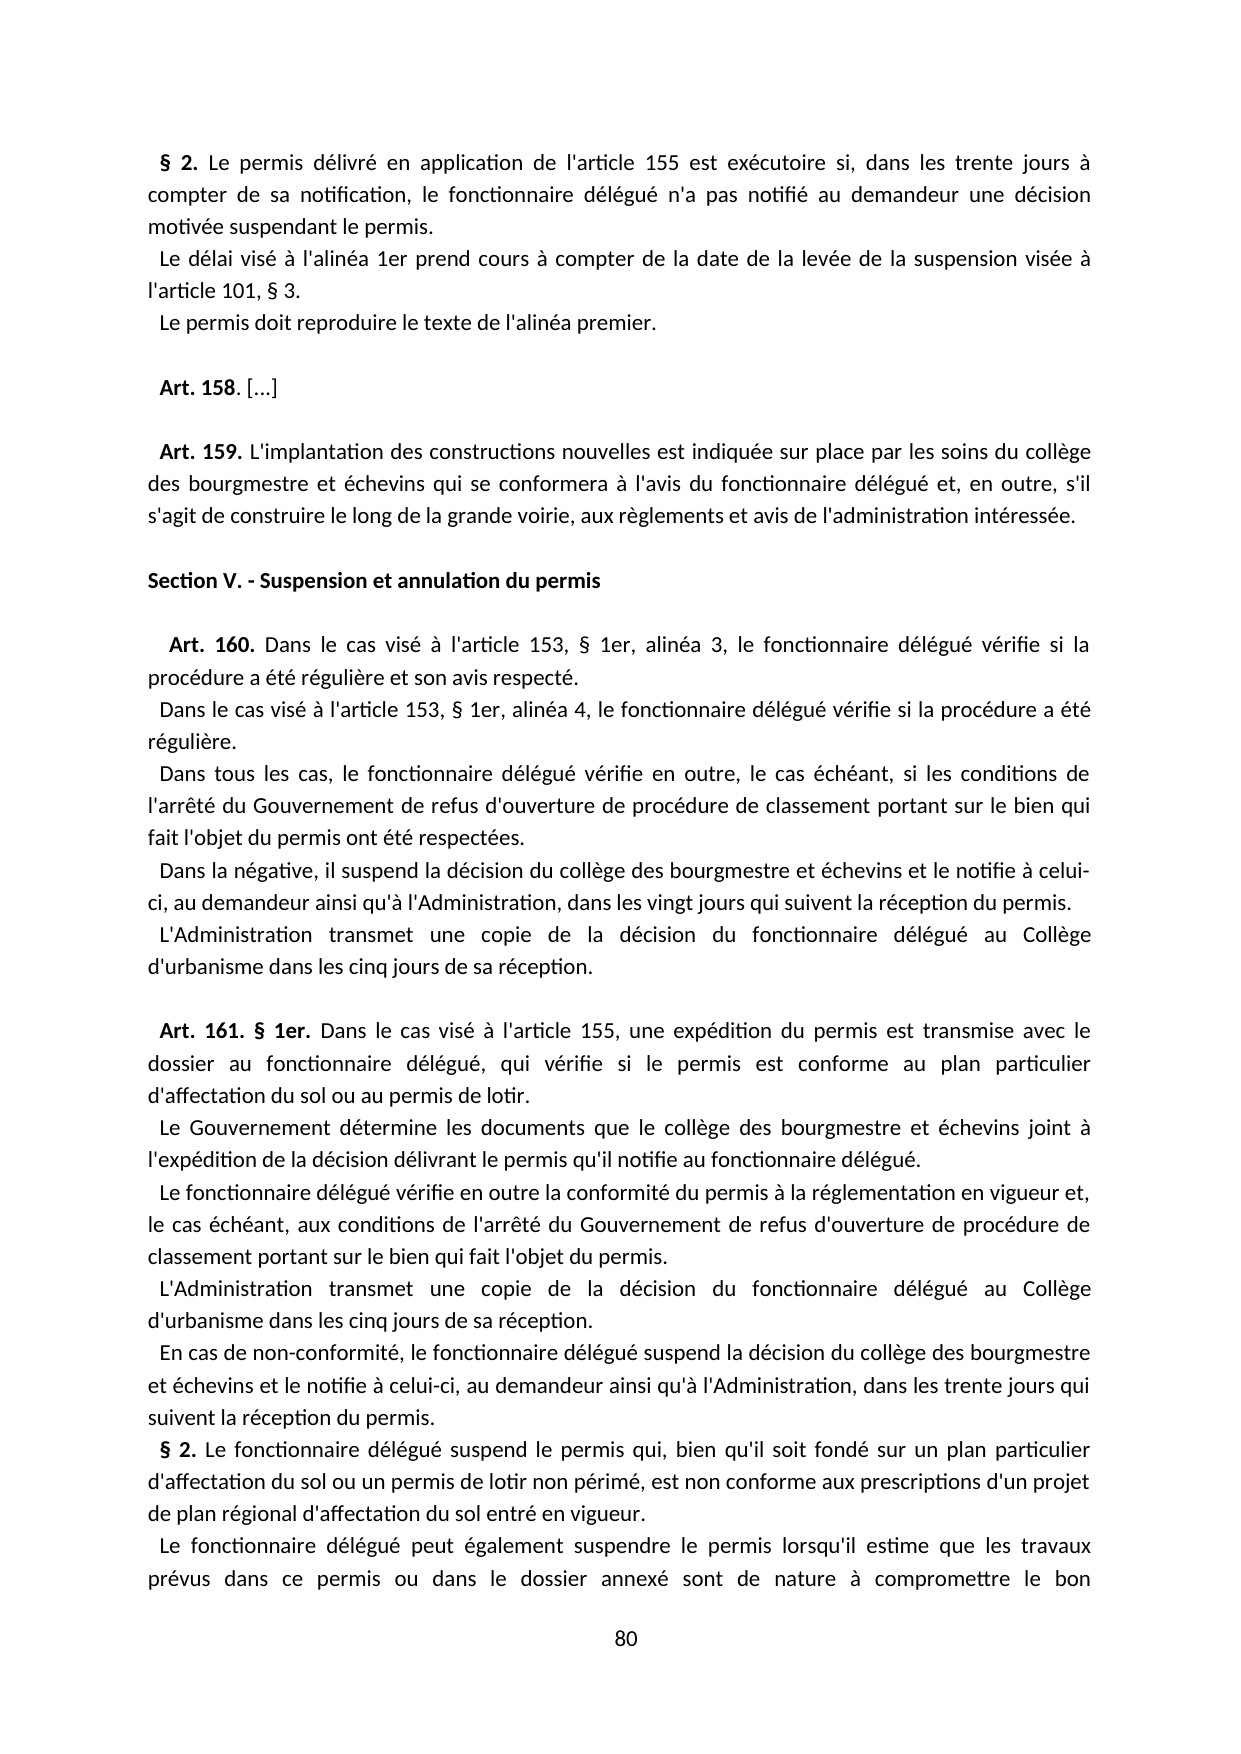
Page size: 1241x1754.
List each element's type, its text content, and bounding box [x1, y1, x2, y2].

subtitle Section V. - Suspension et annulation du permis [148, 566, 1093, 594]
text Le fonctionnaire délégué vérifie en outre la conformité du permis à la réglementation en vigueur et, le cas échéant, aux conditions de l'arrêté du Gouvernement de refus d'ouverture de procédure de classement portant sur le bien qui fait l'objet du permis. [148, 1178, 1093, 1270]
text Dans le cas visé à l'article 153, § 1er, alinéa 4, le fonctionnaire délégué vérifie si la procédure a été régulière. [148, 695, 1093, 755]
text L'Administration transmet une copie de la décision du fonctionnaire délégué au Collège d'urbanisme dans les cinq jours de sa réception. [148, 920, 1093, 980]
text Dans tous les cas, le fonctionnaire délégué vérifie en outre, le cas échéant, si les conditions de l'arrêté du Gouvernement de refus d'ouverture de procédure de classement portant sur le bien qui fait l'objet du permis ont été respectées. [148, 759, 1093, 852]
text Le permis doit reproduire le texte de l'alinéa premier. [148, 308, 1093, 337]
text § 2. Le permis délivré en application de l'article 155 est exécutoire si, dans les trente jours à compter de sa notification, le fonctionnaire délégué n'a pas notifié au demandeur une décision motivée suspendant le permis. [148, 148, 1093, 240]
text Art. 161. § 1er. Dans le cas visé à l'article 155, une expédition du permis est transmise avec le dossier au fonctionnaire délégué, qui vérifie si le permis est conforme au plan particulier d'affectation du sol ou au permis de lotir. [148, 1017, 1093, 1109]
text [148, 1532, 1093, 1592]
text § 2. Le fonctionnaire délégué suspend le permis qui, bien qu'il soit fondé sur un plan particulier d'affectation du sol ou un permis de lotir non périmé, est non conforme aux prescriptions d'un projet de plan régional d'affectation du sol entré en vigueur. [148, 1435, 1093, 1527]
text Art. 158. [...] [148, 373, 1093, 401]
text L'Administration transmet une copie de la décision du fonctionnaire délégué au Collège d'urbanisme dans les cinq jours de sa réception. [148, 1274, 1093, 1334]
text En cas de non-conformité, le fonctionnaire délégué suspend la décision du collège des bourgmestre et échevins et le notifie à celui-ci, au demandeur ainsi qu'à l'Administration, dans les trente jours qui suivent la réception du permis. [148, 1338, 1093, 1431]
text Le délai visé à l'alinéa 1er prend cours à compter de la date de la levée de la suspension visée à l'article 101, § 3. [148, 244, 1093, 304]
text Art. 160. Dans le cas visé à l'article 153, § 1er, alinéa 3, le fonctionnaire délégué vérifie si la procédure a été régulière et son avis respecté. [148, 630, 1093, 691]
text Dans la négative, il suspend la décision du collège des bourgmestre et échevins et le notifie à celui-ci, au demandeur ainsi qu'à l'Administration, dans les vingt jours qui suivent la réception du permis. [148, 856, 1093, 916]
text Le Gouvernement détermine les documents que le collège des bourgmestre et échevins joint à l'expédition de la décision délivrant le permis qu'il notifie au fonctionnaire délégué. [148, 1113, 1093, 1173]
text Art. 159. L'implantation des constructions nouvelles est indiquée sur place par les soins du collège des bourgmestre et échevins qui se conformera à l'avis du fonctionnaire délégué et, en outre, s'il s'agit de construire le long de la grande voirie, aux règlements et avis de l'administration intéressée. [148, 437, 1093, 530]
